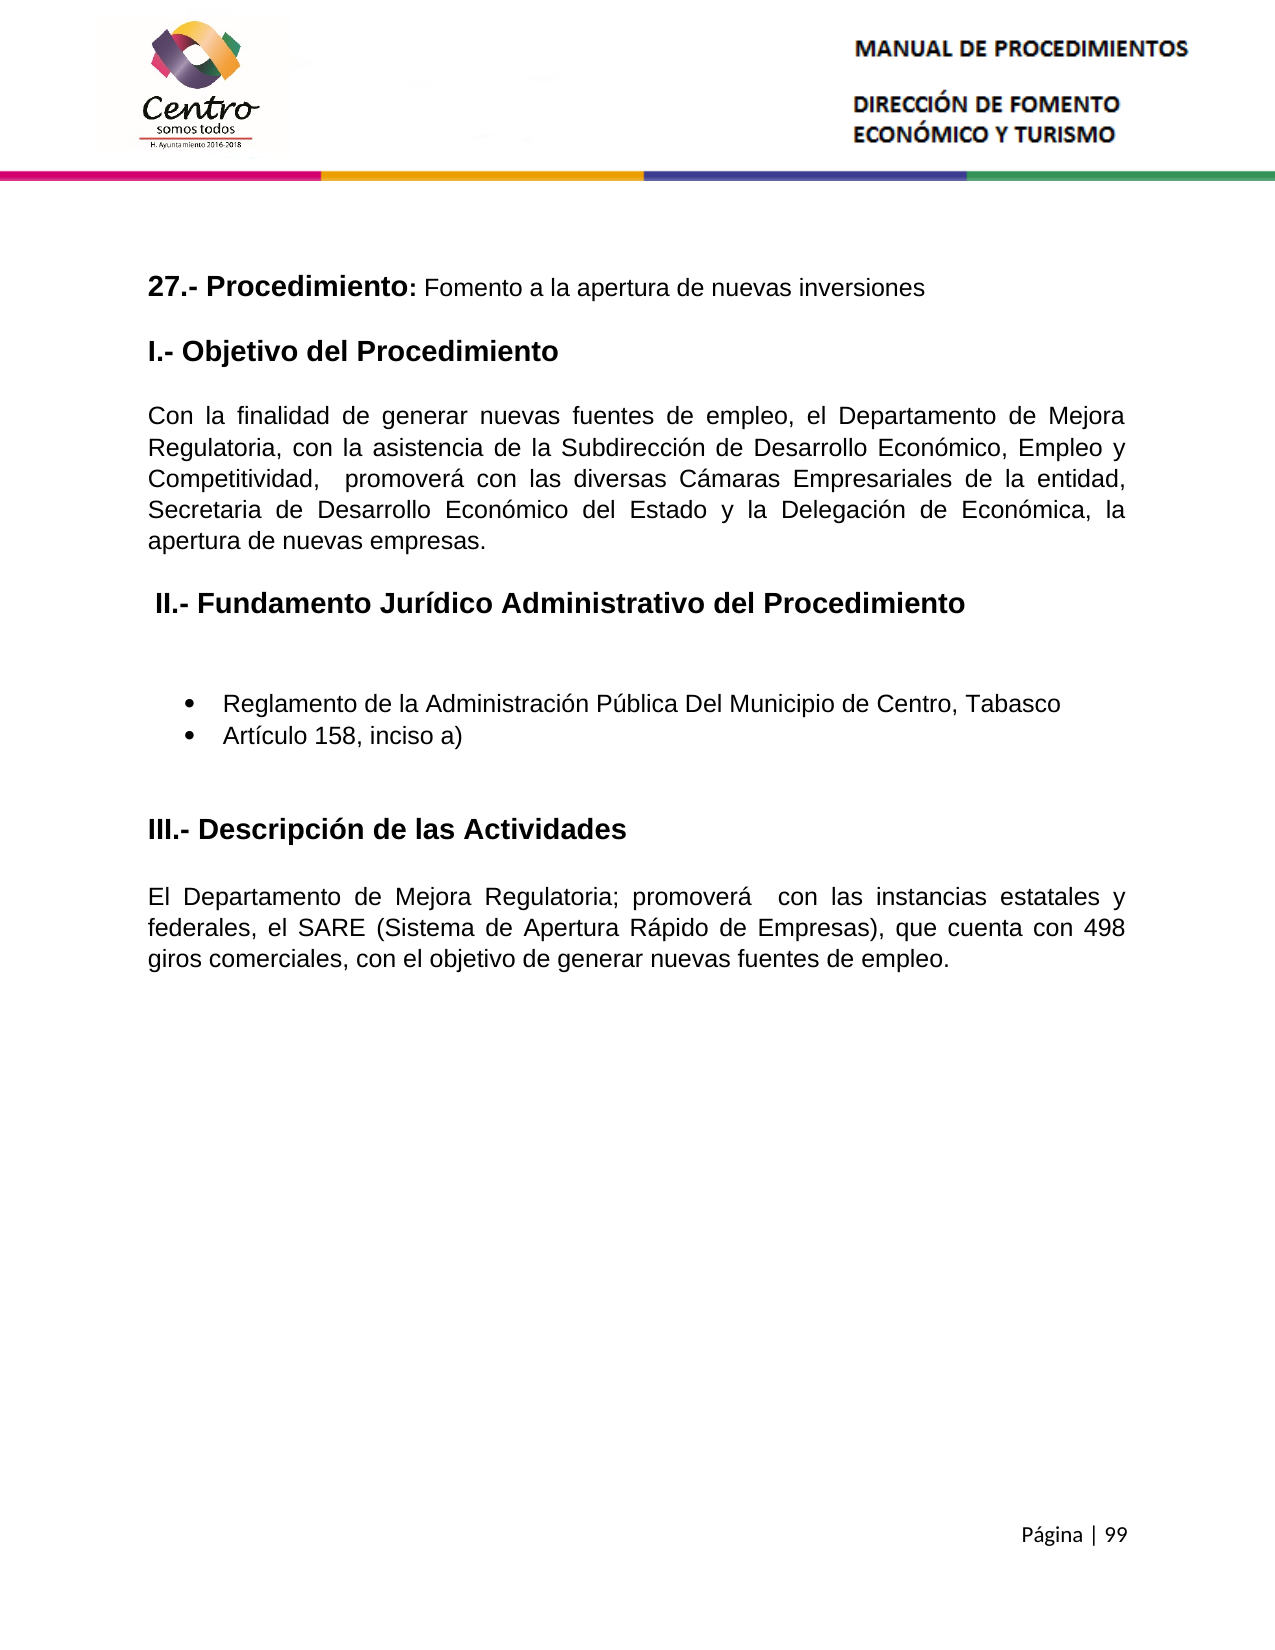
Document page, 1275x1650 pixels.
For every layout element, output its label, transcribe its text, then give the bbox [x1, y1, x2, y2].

text 27.- Procedimiento: Fomento a la apertura de nuevas inversiones [148, 269, 1127, 303]
text Con la finalidad de generar nuevas fuentes de empleo, el Departamento de Mejora Regulatoria, con la asistencia de la Subdirección de Desarrollo Económico, Empleo y Competitividad, promoverá con las diversas Cámaras Empresariales de la entidad, Secretaria de Desarrollo Económico del Estado y la Delegación de Económica, la apertura de nuevas empresas. [148, 399, 1127, 555]
text El Departamento de Mejora Regulatoria; promoverá con las instancias estatales y federales, el SARE (Sistema de Apertura Rápido de Empresas), que cuenta con 498 giros comerciales, con el objetivo de generar nuevas fuentes de empleo. [148, 879, 1127, 973]
text III.- Descripción de las Actividades [148, 812, 1127, 846]
text I.- Objetivo del Procedimiento [148, 334, 1127, 368]
list Reglamento de la Administración Pública Del Municipio de Centro, Tabasco [185, 687, 1127, 718]
list Artículo 158, inciso a) [185, 718, 1127, 749]
text II.- Fundamento Jurídico Administrativo del Procedimiento [148, 586, 1127, 620]
picture [0, 9, 1275, 181]
